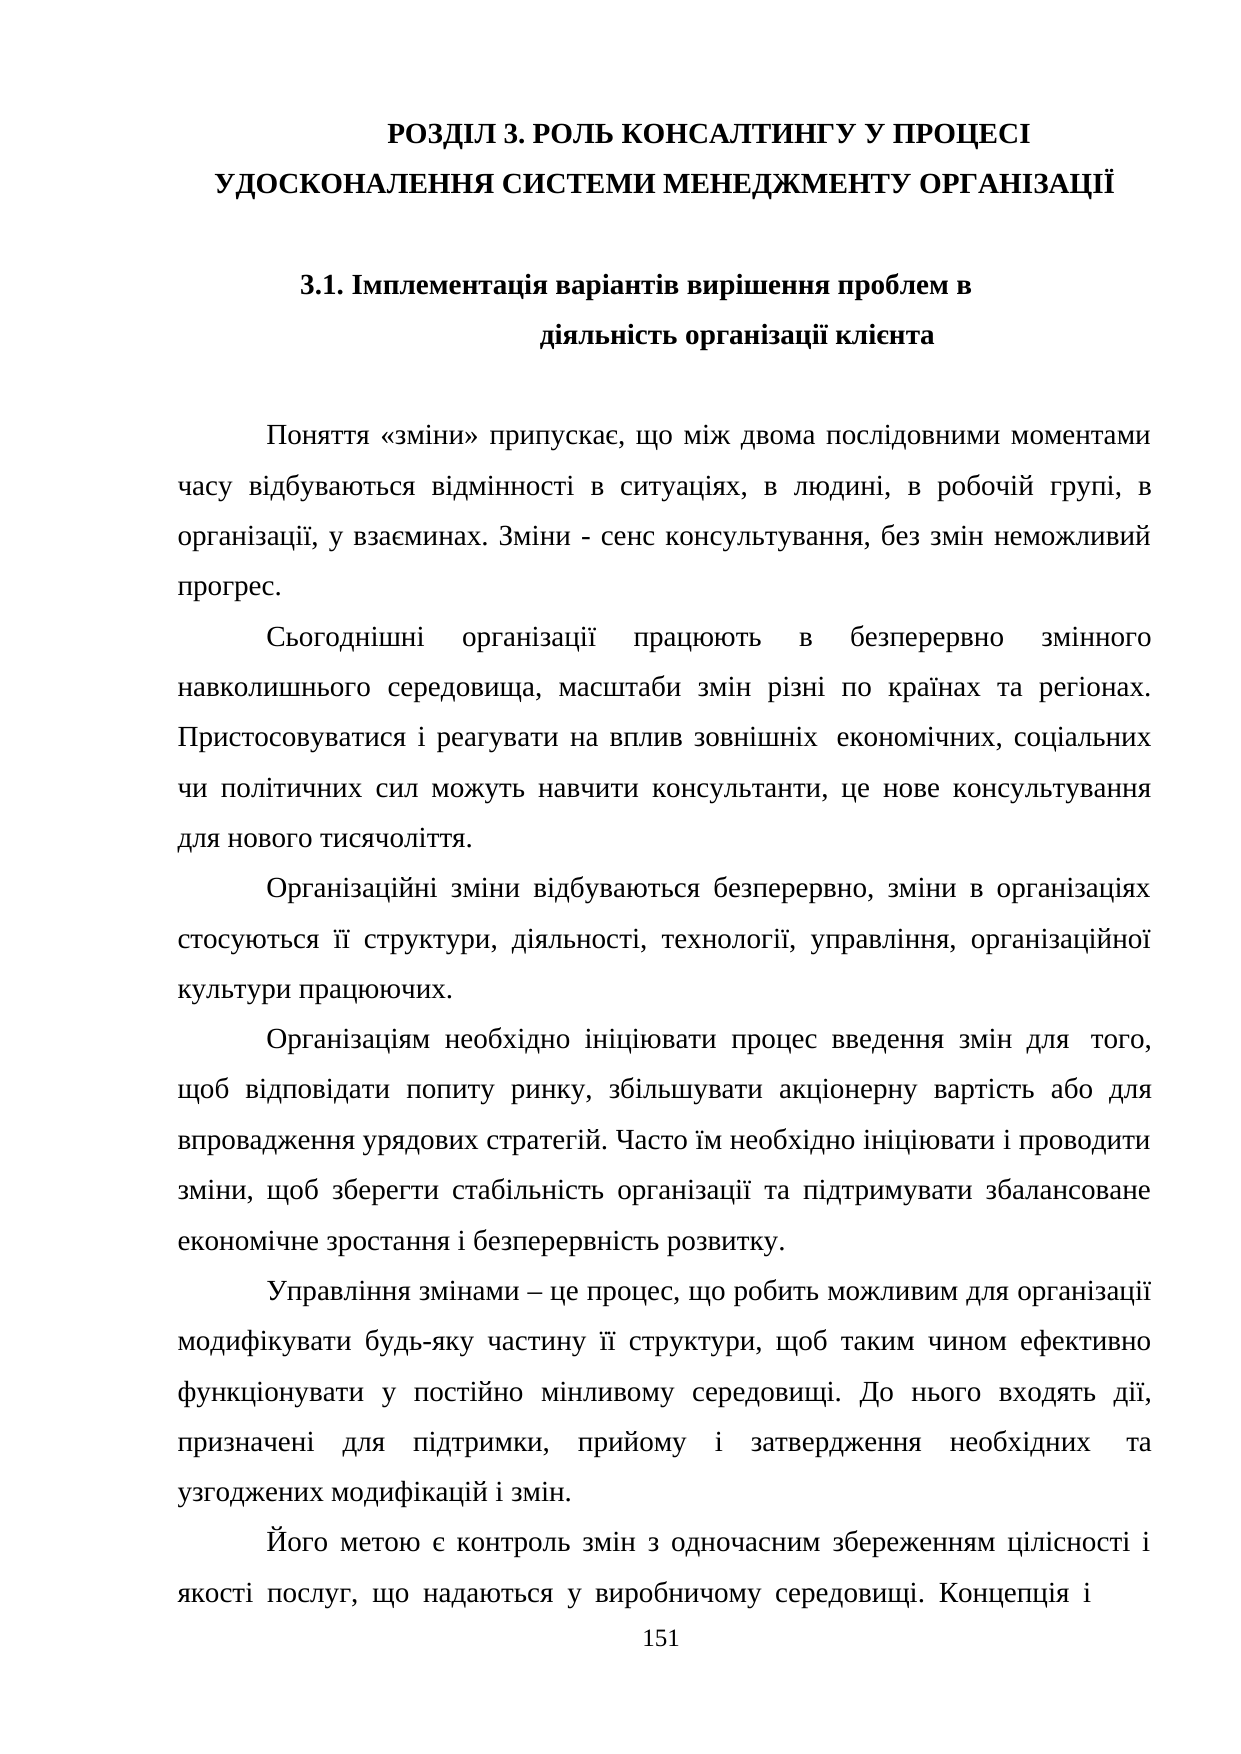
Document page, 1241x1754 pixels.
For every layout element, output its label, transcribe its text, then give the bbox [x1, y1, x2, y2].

subtitle Імплементація варіантів вирішення проблем в діяльність організації клієнта [300, 267, 1117, 351]
text Організаційні зміни відбуваються безперервно, зміни в організаціях стосуються її структури, діяльності, технології, управління, організаційної культури працюючих. [177, 870, 1151, 1004]
text Його метою є контроль змін з одночасним збереженням цілісності і якості послуг, що надаються у виробничому середовищі. Концепція і [177, 1524, 1151, 1608]
text Управління змінами – це процес, що робить можливим для організації модифікувати будь-яку частину її структури, щоб таким чином ефективно функціонувати у постійно мінливому середовищі. До нього входять дії, призначені для підтримки, прийому і затвердження необхідних та узгоджених модифікацій і змін. [177, 1273, 1152, 1508]
text Поняття «зміни» припускає, що між двома послідовними моментами часу відбуваються відмінності в ситуаціях, в людині, в робочій групі, в організації, у взаєминах. Зміни - сенс консультування, без змін неможливий прогрес. [177, 417, 1152, 602]
text Сьогоднішні організації працюють в безперервно змінного навколишнього середовища, масштаби змін різні по країнах та регіонах. Пристосовуватися і реагувати на вплив зовнішніх економічних, соціальних чи політичних сил можуть навчити консультанти, це нове консультування для нового тисячоліття. [177, 619, 1152, 854]
subtitle РОЗДІЛ 3. РОЛЬ КОНСАЛТИНГУ У ПРОЦЕСІ [387, 116, 1176, 149]
text Організаціям необхідно ініціювати процес введення змін для того, щоб відповідати попиту ринку, збільшувати акціонерну вартість або для впровадження урядових стратегій. Часто їм необхідно ініціювати і проводити зміни, щоб зберегти стабільність організації та підтримувати збалансоване економічне зростання і безперервність розвитку. [177, 1021, 1152, 1256]
text УДОСКОНАЛЕННЯ СИСТЕМИ МЕНЕДЖМЕНТУ ОРГАНІЗАЦІЇ [214, 166, 1176, 200]
